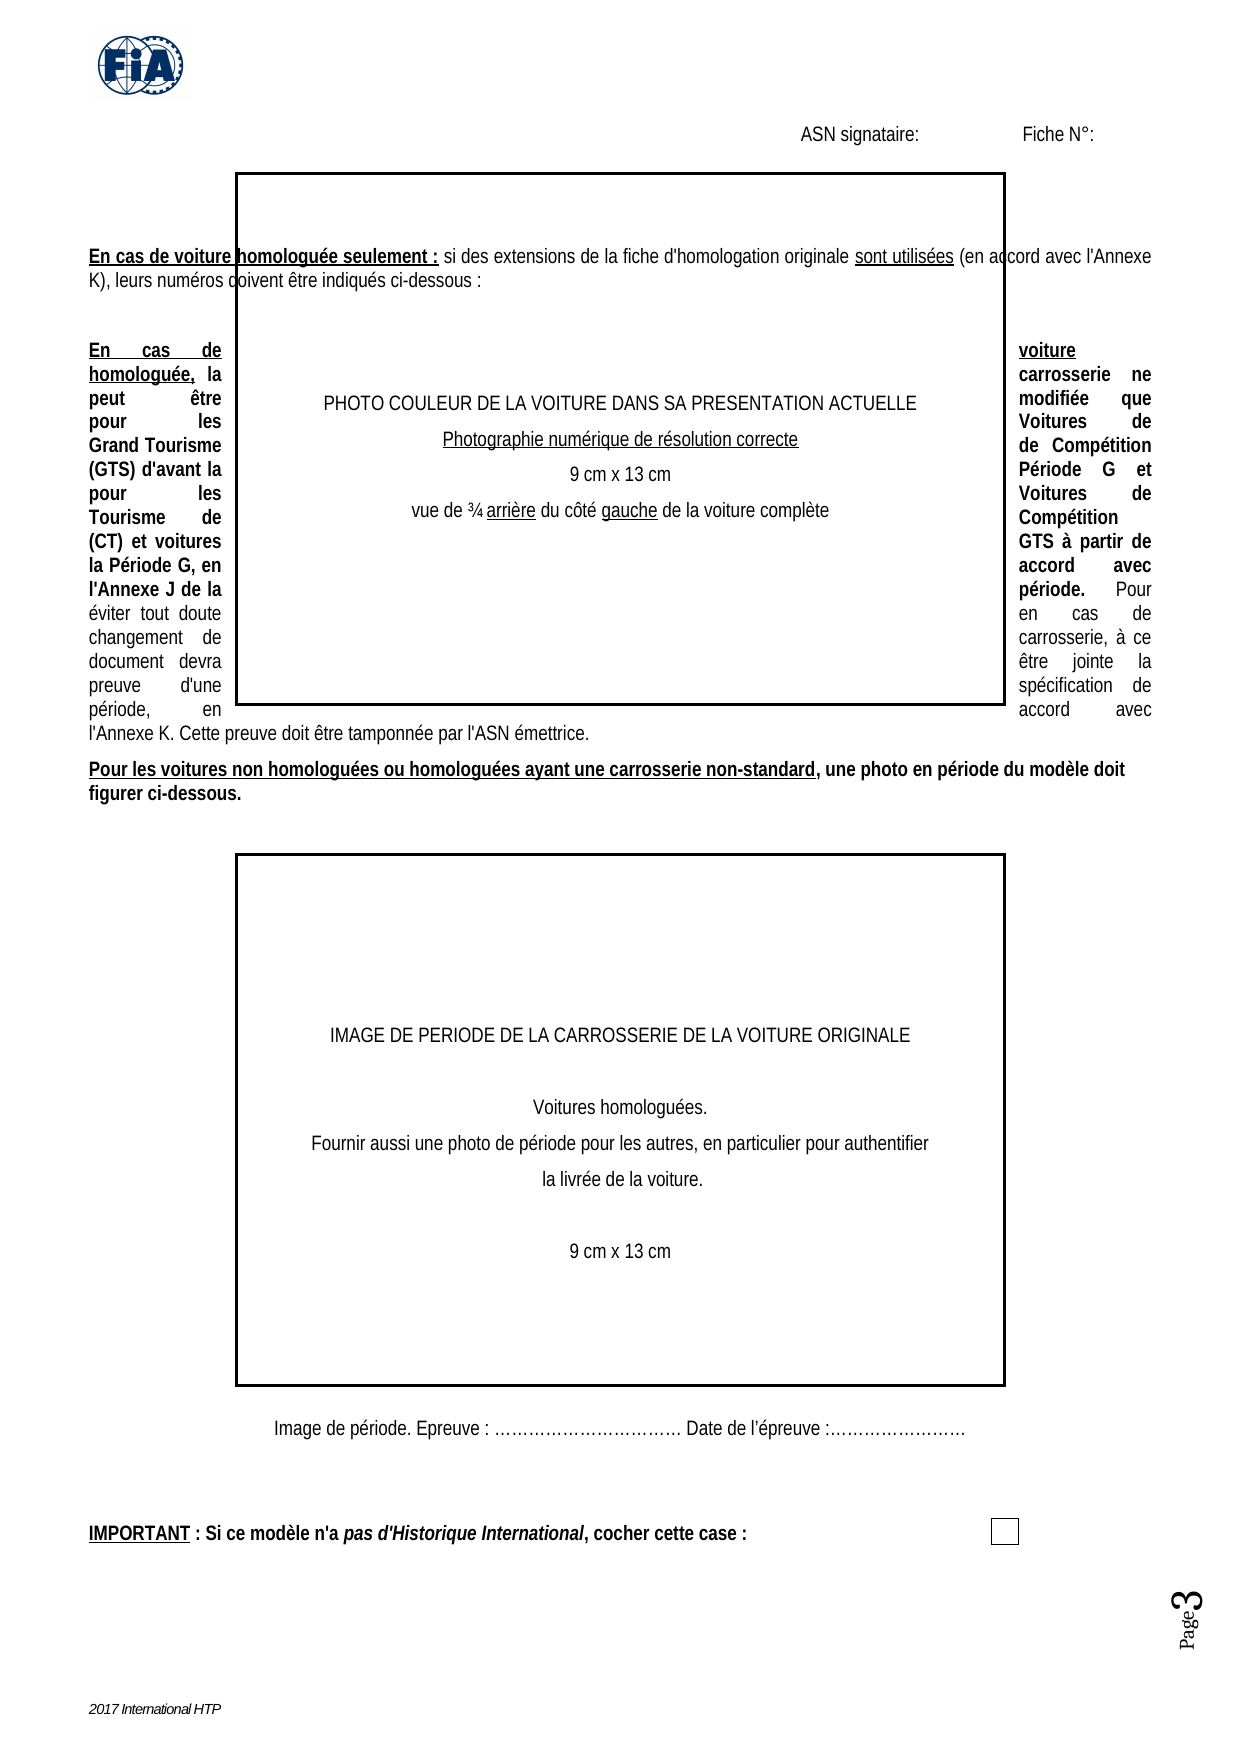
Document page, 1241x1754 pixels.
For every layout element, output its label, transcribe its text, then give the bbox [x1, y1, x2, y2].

table_header IMAGE DE PERIODE DE LA CARROSSERIE DE LA VOITURE ORIGINALE Voitures homologuées. Fournir aussi une photo de période pour les autres, en particulier pour authentifier la livrée de la voiture. 9 cm x 13 cm [238, 856, 1003, 1384]
text Image de période. Epreuve : …………………………… Date de l’épreuve :…………………… [266, 1416, 975, 1440]
text Pour les voitures non homologuées ou homologuées ayant une carrosserie non-standard, une photo en période du modèle doit figurer ci-dessous. [89, 757, 1152, 805]
table_header En cas de voiture homologuée seulement : si des extensions de la fiche d'homologation originale sont utilisées (en accord avec l'Annexe K), leurs numéros doivent être indiqués ci-dessous : [1006, 244, 1159, 337]
table_header En cas de voiture homologuée seulement : si des extensions de la fiche d'homologation originale sont utilisées (en accord avec l'Annexe K), leurs numéros doivent être indiqués ci-dessous : [81, 244, 235, 337]
text En cas de voiture homologuée, la carrosserie ne peut être modifiée que pour les Voitures de Grand Tourisme de Compétition (GTS) d'avant la Période G et pour les Voitures de Tourisme de Compétition (CT) et voitures GTS à partir de la Période G, en accord avec l'Annexe J de la période. Pour éviter tout doute en cas de changement de carrosserie, à ce document devra être jointe la preuve d'une spécification de période, en accord avec l'Annexe K. Cette preuve doit être tamponnée par l'ASN émettrice. [89, 337, 1152, 745]
text IMPORTANT : Si ce modèle n'a pas d'Historique International, cocher cette case : [89, 1517, 1152, 1545]
text ASN signataire: Fiche N°: [89, 119, 1152, 148]
table_header PHOTO COULEUR DE LA VOITURE DANS SA PRESENTATION ACTUELLE Photographie numérique de résolution correcte 9 cm x 13 cm vue de ¾ arrière du côté gauche de la voiture complète [238, 175, 1003, 703]
picture [88, 30, 193, 101]
